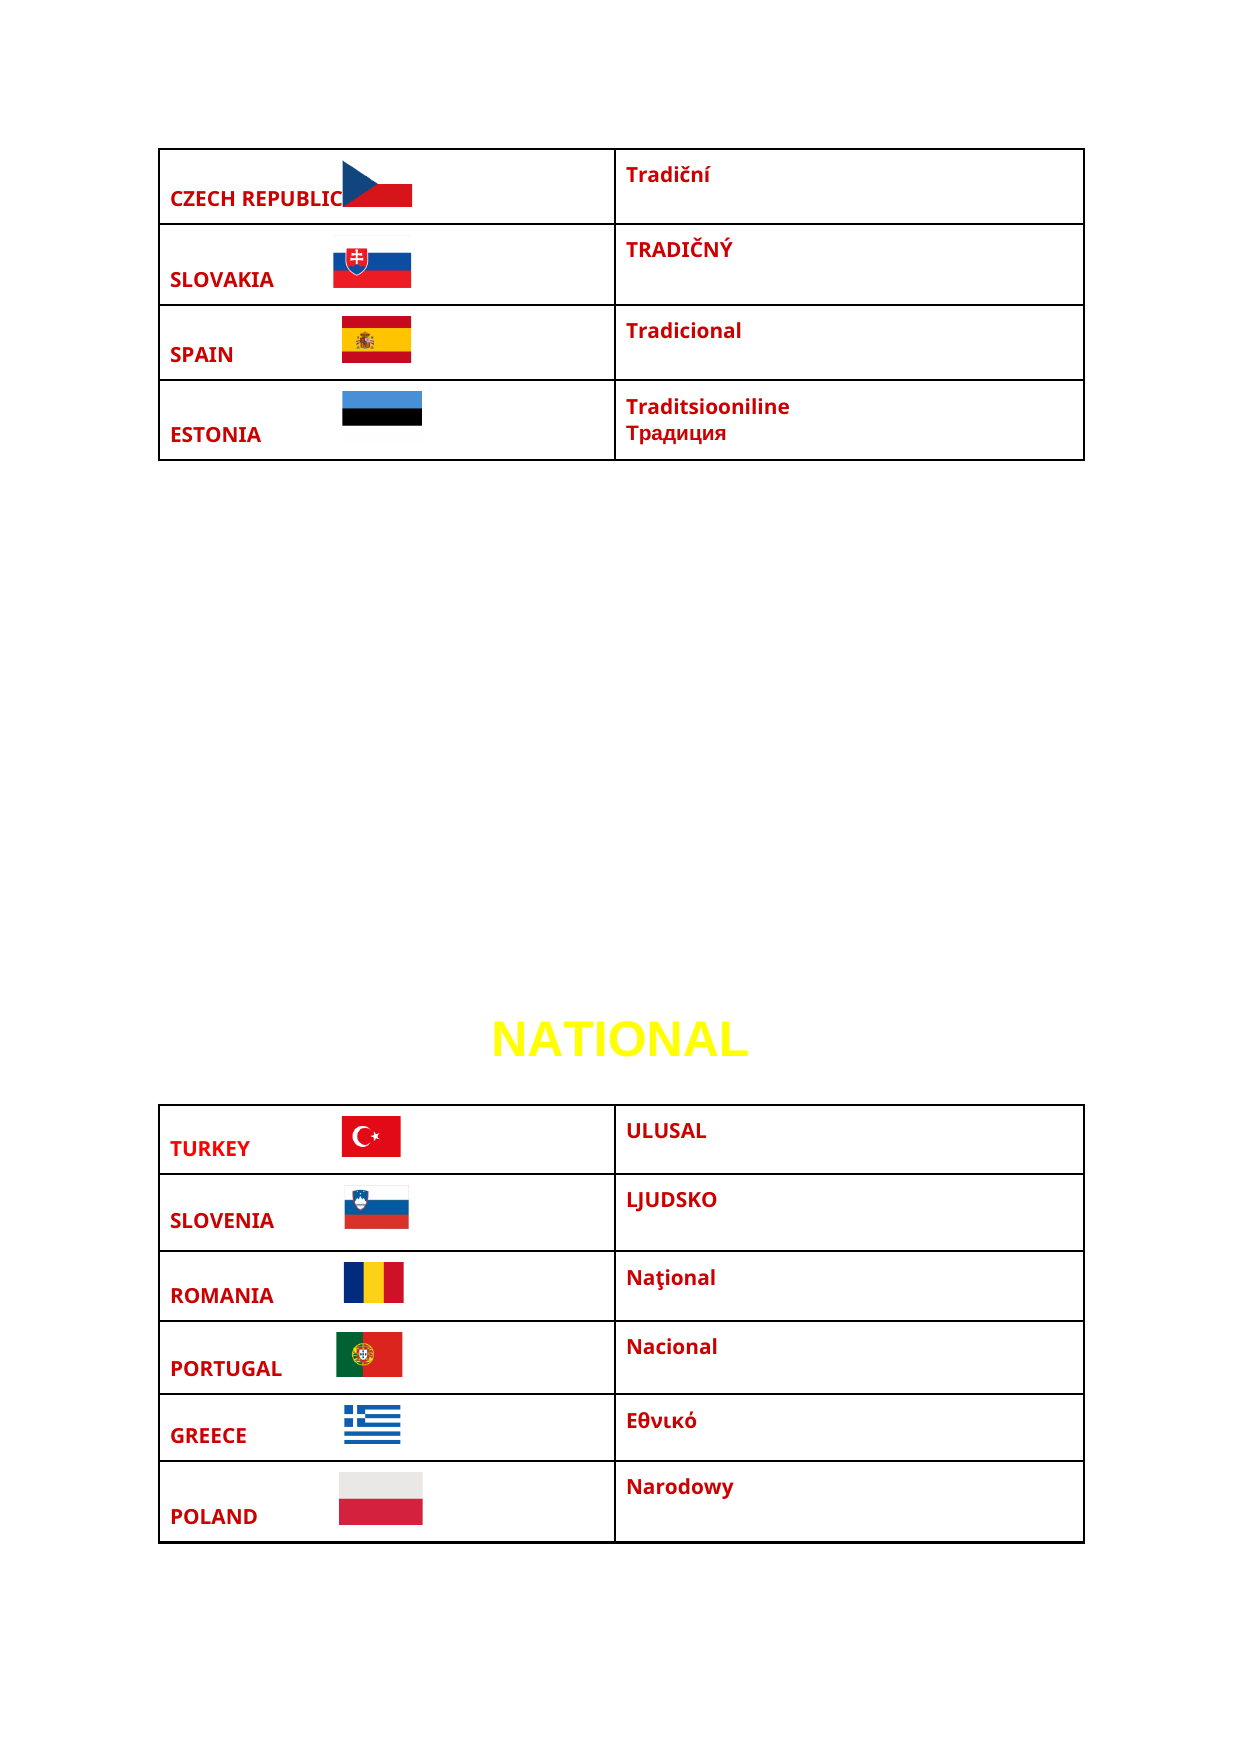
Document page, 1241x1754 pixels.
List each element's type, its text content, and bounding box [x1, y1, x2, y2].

picture [333, 235, 412, 288]
table_cell Narodowy [616, 1462, 1083, 1541]
table_cell CZECH REPUBLIC [160, 150, 614, 223]
picture [343, 1262, 404, 1303]
picture [341, 1116, 401, 1157]
table_cell SLOVAKIA [160, 225, 614, 304]
picture [342, 391, 422, 443]
table_cell ESTONIA [160, 381, 614, 459]
table_cell POLAND [160, 1462, 614, 1541]
table_cell LJUDSKO [616, 1175, 1083, 1250]
picture [344, 1185, 409, 1229]
table_header ULUSAL [616, 1106, 1083, 1173]
table_cell PORTUGAL [160, 1322, 614, 1393]
table_cell GREECE [160, 1395, 614, 1460]
table_cell Traditsiooniline Традиция [616, 381, 1083, 459]
table_header TURKEY [160, 1106, 614, 1173]
table_cell Naţional [616, 1252, 1083, 1319]
table_cell TRADIČNÝ [616, 225, 1083, 304]
picture [342, 316, 412, 363]
table_cell Nacional [616, 1322, 1083, 1393]
table_cell Tradiční [616, 150, 1083, 223]
picture [344, 1405, 401, 1444]
text NATIONAL [148, 1009, 1093, 1066]
picture [336, 1332, 403, 1377]
table_cell SLOVENIA [160, 1175, 614, 1250]
table_cell ROMANIA [160, 1252, 614, 1319]
table_cell SPAIN [160, 306, 614, 379]
picture [342, 160, 413, 207]
table_cell Εθνικό [616, 1395, 1083, 1460]
table_cell Tradicional [616, 306, 1083, 379]
picture [339, 1472, 423, 1525]
